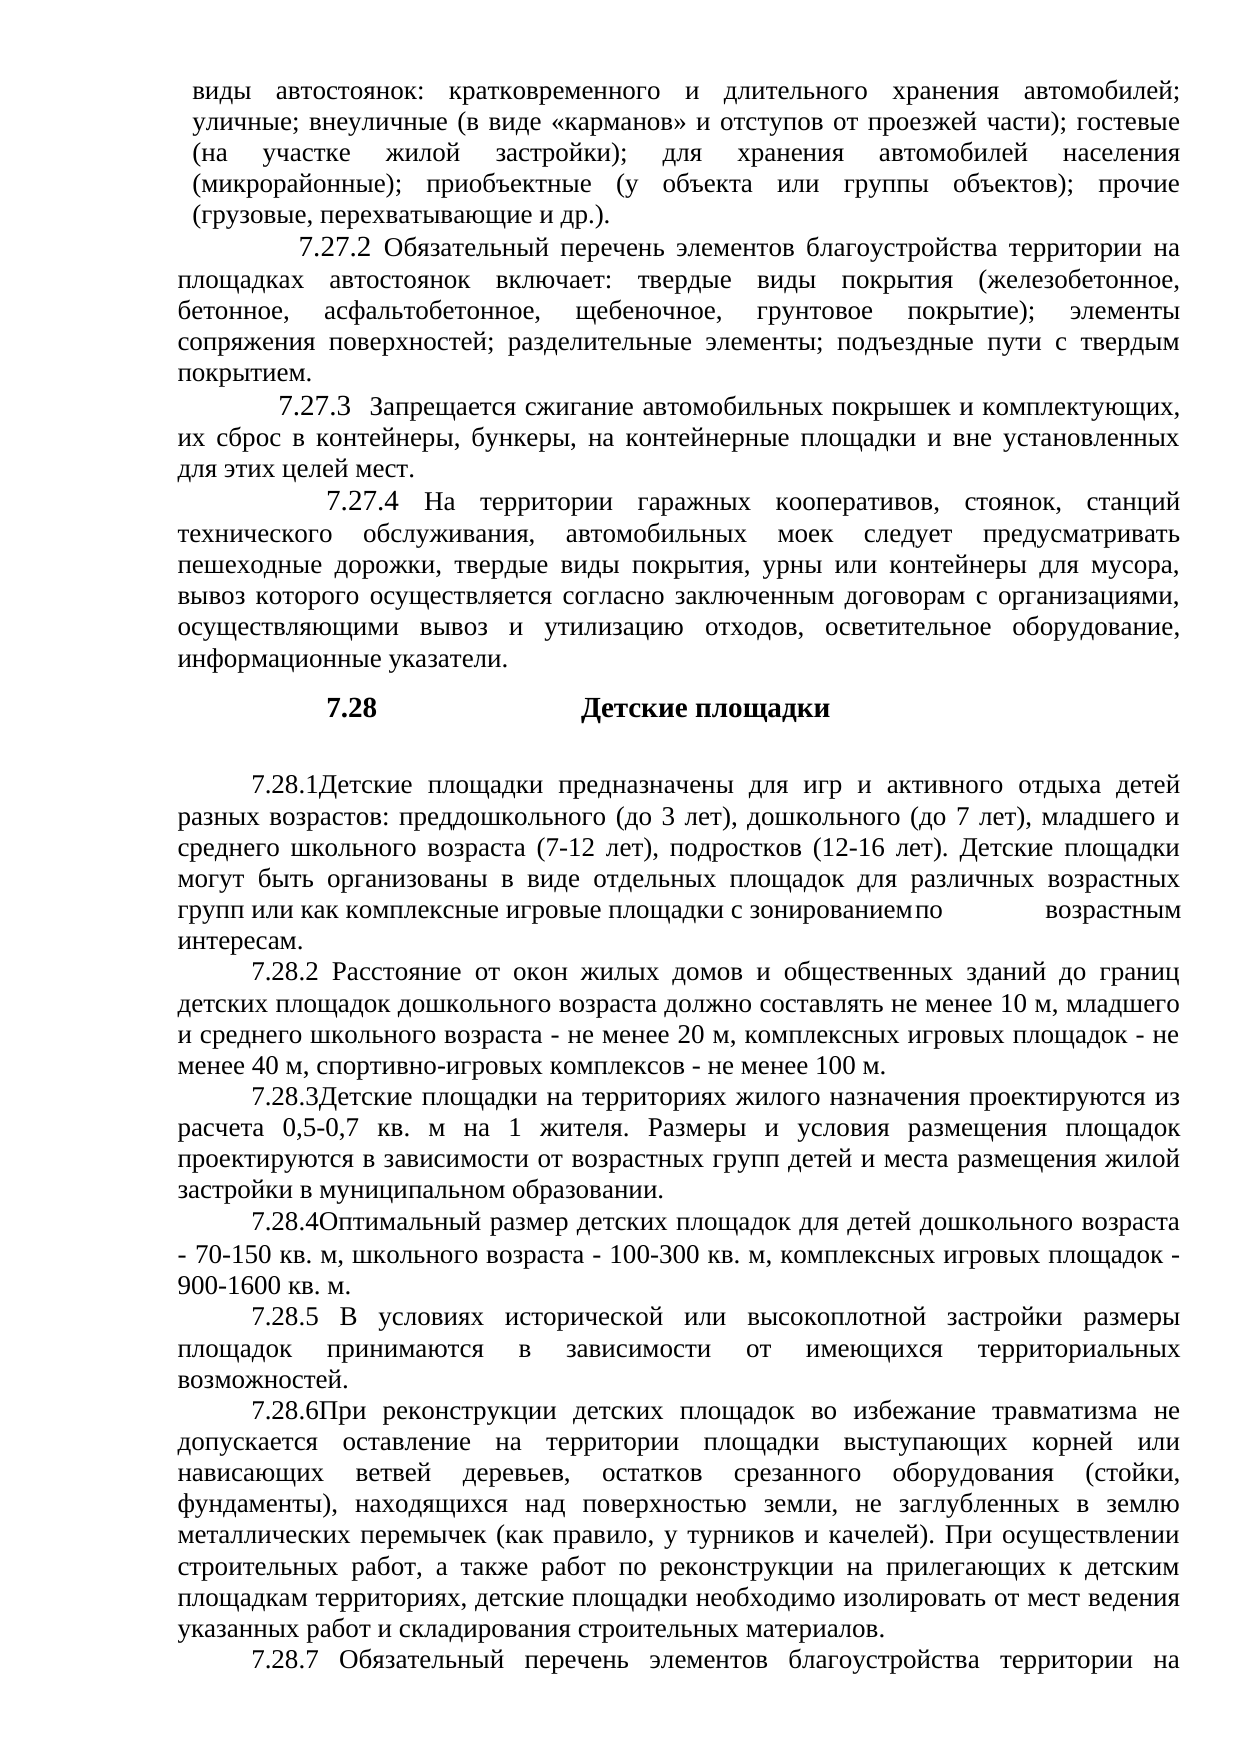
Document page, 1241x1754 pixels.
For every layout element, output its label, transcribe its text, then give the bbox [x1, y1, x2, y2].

text 7.28.2 Расстояние от окон жилых домов и общественных зданий до границ детских площадок дошкольного возраста должно составлять не менее 10 м, младшего и среднего школьного возраста - не менее 20 м, комплексных игровых площадок - не менее 40 м, спортивно-игровых комплексов - не менее 100 м. [177, 956, 1181, 1080]
text 7.28.5 В условиях исторической или высокоплотной застройки размеры площадок принимаются в зависимости от имеющихся территориальных возможностей. [177, 1301, 1181, 1394]
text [177, 1643, 1181, 1674]
text 7.28.6При реконструкции детских площадок во избежание травматизма не допускается оставление на территории площадки выступающих корней или нависающих ветвей деревьев, остатков срезанного оборудования (стойки, фундаменты), находящихся над поверхностью земли, не заглубленных в землю металлических перемычек (как правило, у турников и качелей). При осуществлении строительных работ, а также работ по реконструкции на прилегающих к детским площадкам территориях, детские площадки необходимо изолировать от мест ведения указанных работ и складирования строительных материалов. [177, 1394, 1181, 1643]
list Детские площадки [598, 698, 1181, 723]
text 7.27.4 На территории гаражных кооперативов, стоянок, станций технического обслуживания, автомобильных моек следует предусматривать пешеходные дорожки, твердые виды покрытия, урны или контейнеры для мусора, вывоз которого осуществляется согласно заключенным договорам с организациями, осуществляющими вывоз и утилизацию отходов, осветительное оборудование, информационные указатели. [177, 483, 1181, 673]
text 7.27.2 Обязательный перечень элементов благоустройства территории на площадках автостоянок включает: твердые виды покрытия (железобетонное, бетонное, асфальтобетонное, щебеночное, грунтовое покрытие); элементы сопряжения поверхностей; разделительные элементы; подъездные пути с твердым покрытием. [177, 229, 1181, 388]
text 7.28.4Оптимальный размер детских площадок для детей дошкольного возраста - 70-150 кв. м, школьного возраста - 100-300 кв. м, комплексных игровых площадок - 900-1600 кв. м. [177, 1205, 1181, 1301]
list Детские площадки [252, 698, 588, 723]
text 7.28.3Детские площадки на территориях жилого назначения проектируются из расчета 0,5-0,7 кв. м на 1 жителя. Размеры и условия размещения площадок проектируются в зависимости от возрастных групп детей и места размещения жилой застройки в муниципальном образовании. [177, 1080, 1181, 1205]
text 7.28.1Детские площадки предназначены для игр и активного отдыха детей разных возрастов: преддошкольного (до 3 лет), дошкольного (до 7 лет), младшего и среднего школьного возраста (7-12 лет), подростков (12-16 лет). Детские площадки могут быть организованы в виде отдельных площадок для различных возрастных групп или как комплексные игровые площадки с зонированием по возрастным интересам. [177, 769, 1181, 956]
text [192, 74, 1181, 229]
text 7.27.3 Запрещается сжигание автомобильных покрышек и комплектующих, их сброс в контейнеры, бункеры, на контейнерные площадки и вне установленных для этих целей мест. [177, 388, 1181, 483]
